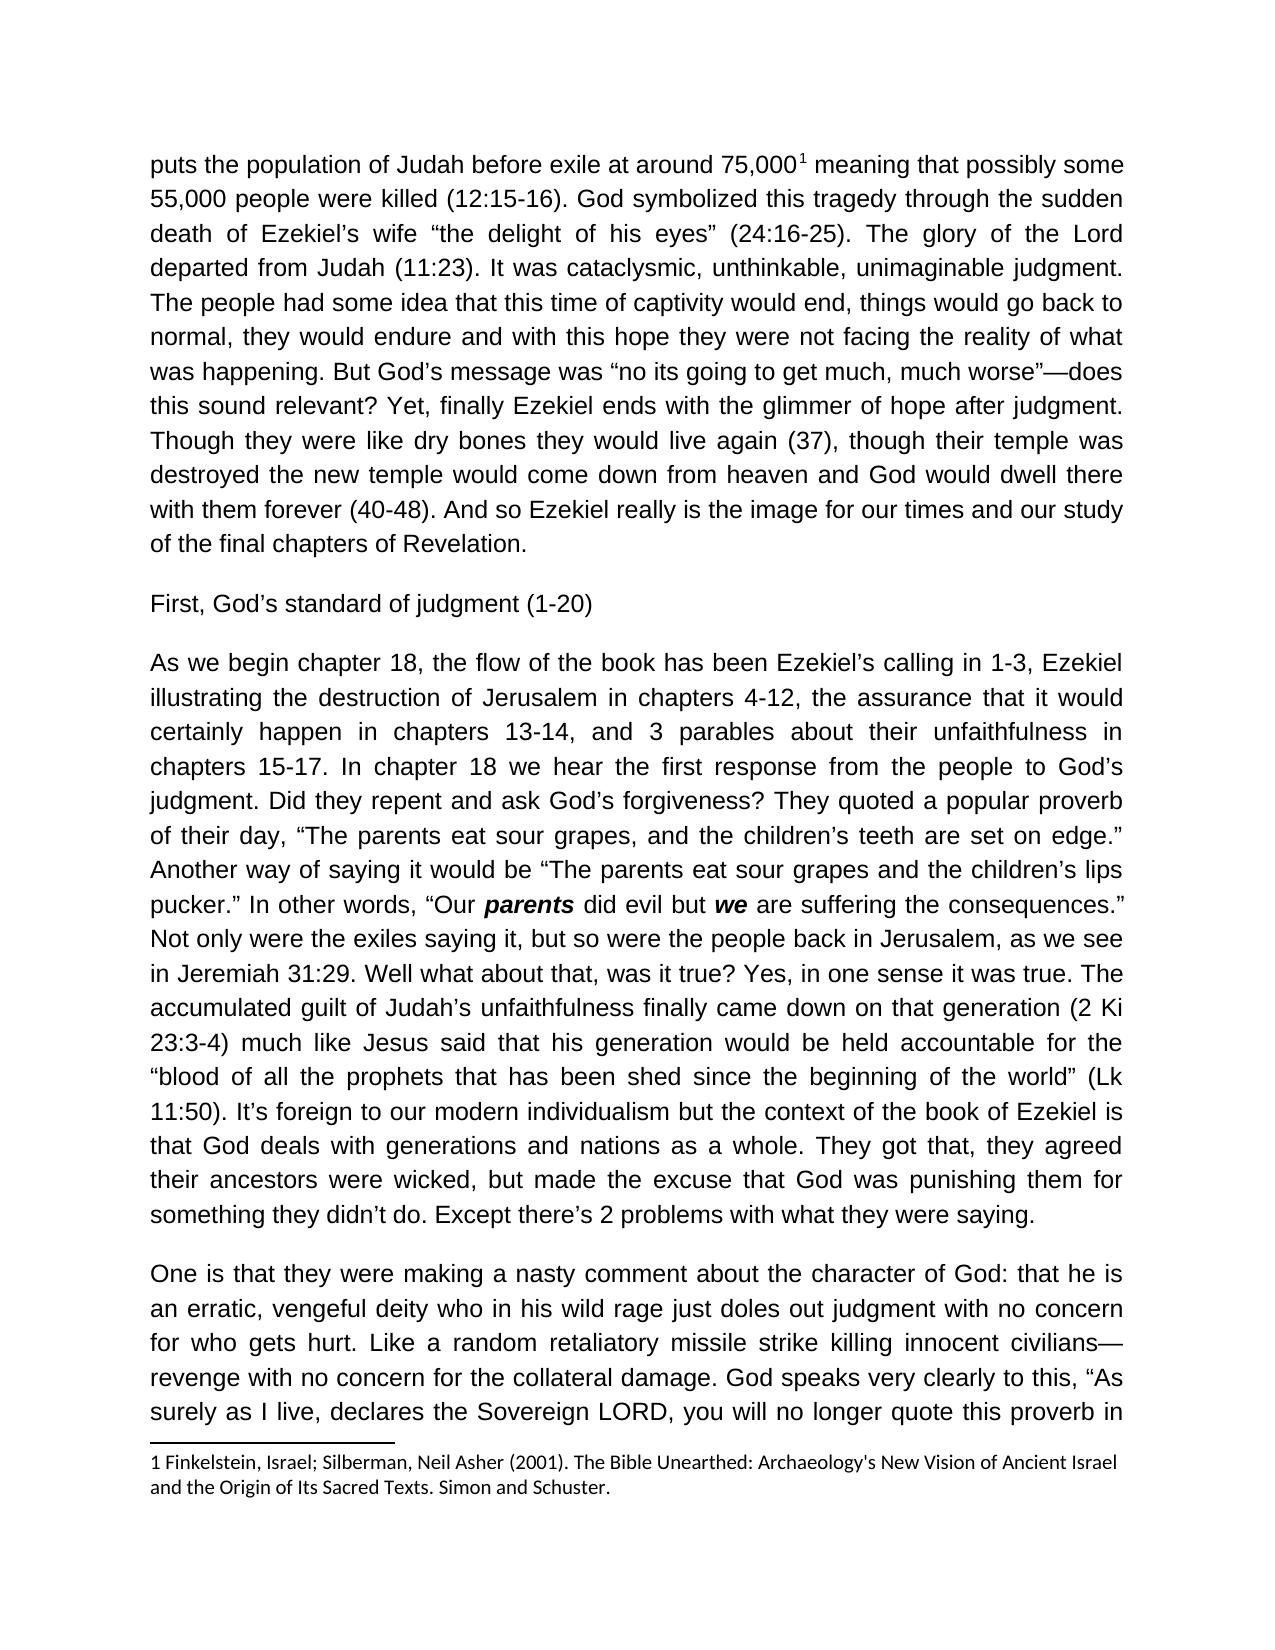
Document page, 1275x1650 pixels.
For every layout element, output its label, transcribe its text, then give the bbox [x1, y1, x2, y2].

text First, God’s standard of judgment (1-20) [150, 589, 1125, 617]
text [150, 150, 1125, 558]
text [150, 1259, 1125, 1426]
text As we begin chapter 18, the flow of the book has been Ezekiel’s calling in 1-3, Ezekiel illustrating the destruction of Jerusalem in chapters 4-12, the assurance that it would certainly happen in chapters 13-14, and 3 parables about their unfaithfulness in chapters 15-17. In chapter 18 we hear the first response from the people to God’s judgment. Did they repent and ask God’s forgiveness? They quoted a popular proverb of their day, “The parents eat sour grapes, and the children’s teeth are set on edge.” Another way of saying it would be “The parents eat sour grapes and the children’s lips pucker.” In other words, “Our parents did evil but we are suffering the consequences.” Not only were the exiles saying it, but so were the people back in Jerusalem, as we see in Jeremiah 31:29. Well what about that, was it true? Yes, in one sense it was true. The accumulated guilt of Judah’s unfaithfulness finally came down on that generation (2 Ki 23:3-4) much like Jesus said that his generation would be held accountable for the “blood of all the prophets that has been shed since the beginning of the world” (Lk 11:50). It’s foreign to our modern individualism but the context of the book of Ezekiel is that God deals with generations and nations as a whole. They got that, they agreed their ancestors were wicked, but made the excuse that God was punishing them for something they didn’t do. Except there’s 2 problems with what they were saying. [150, 648, 1125, 1229]
